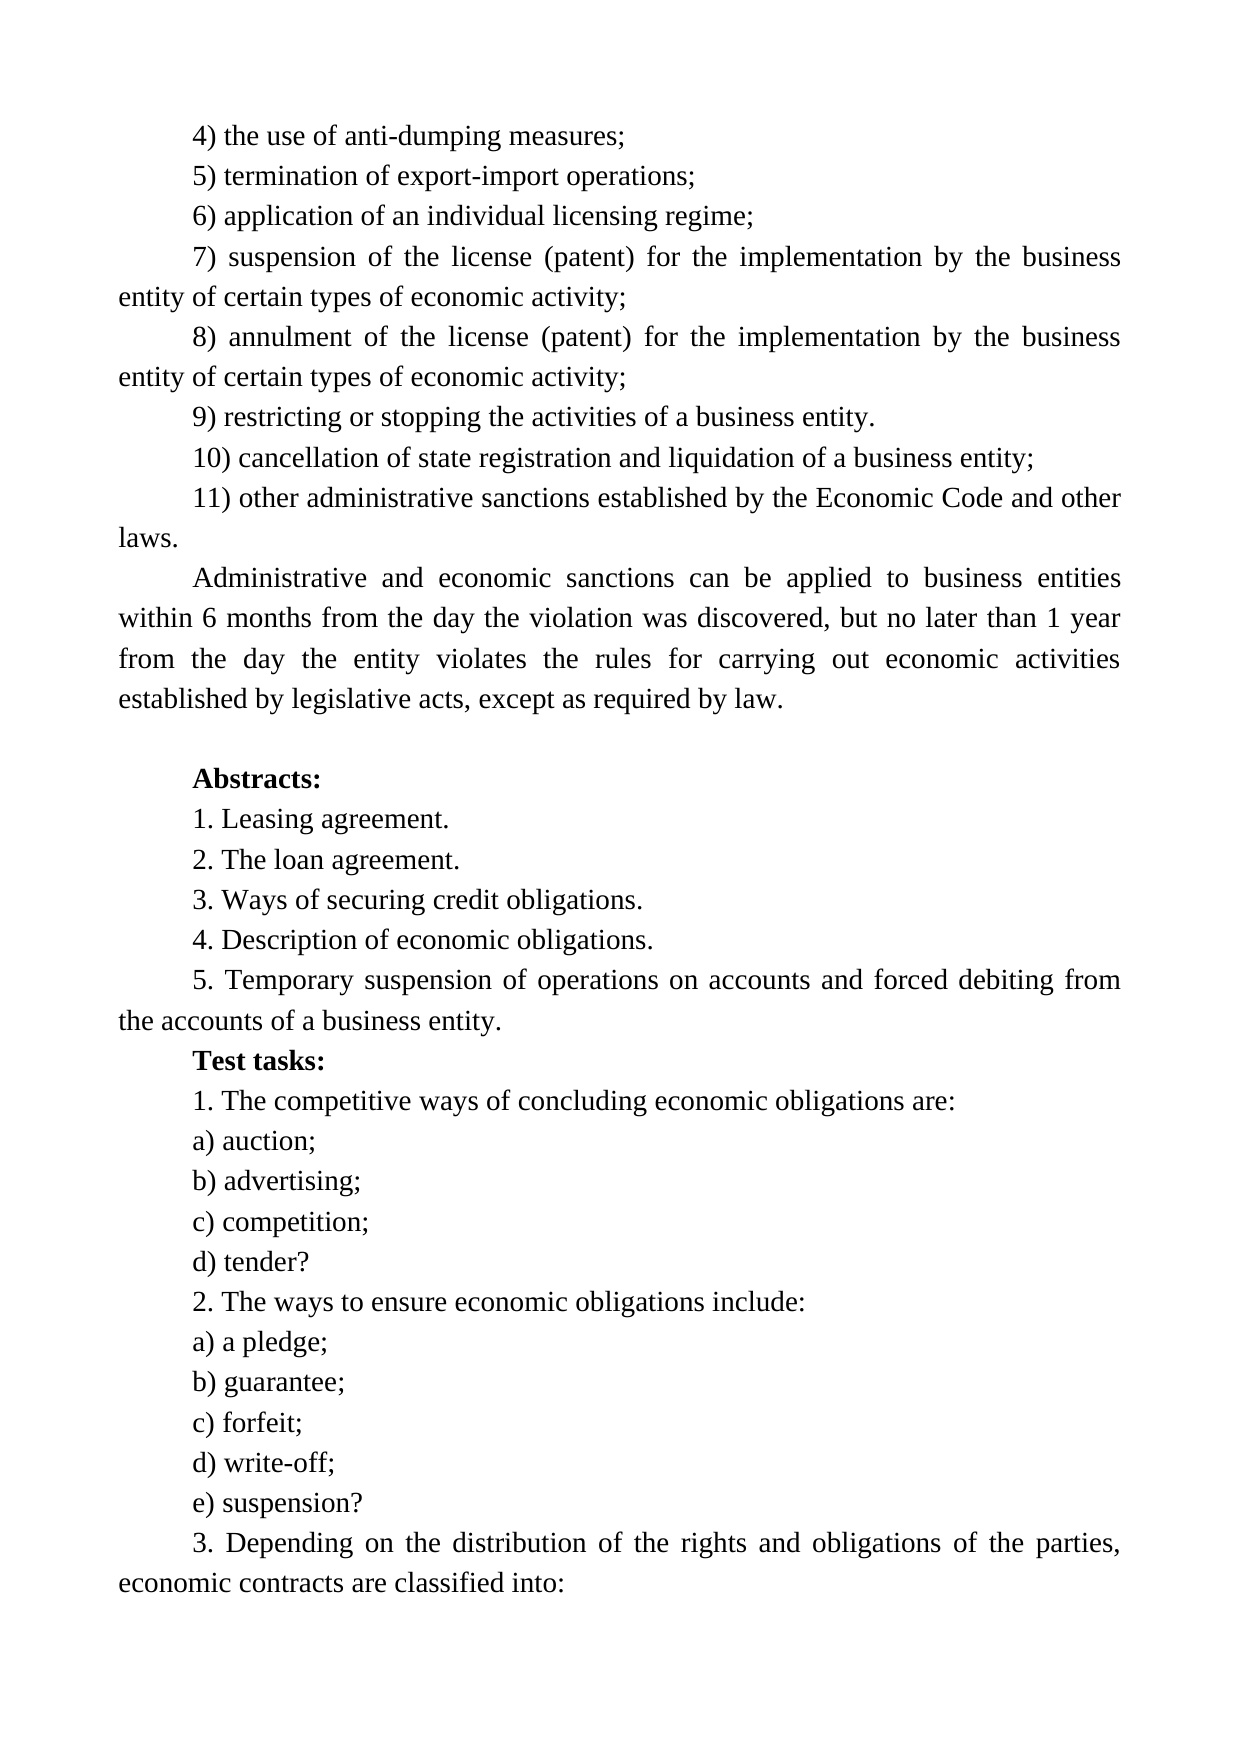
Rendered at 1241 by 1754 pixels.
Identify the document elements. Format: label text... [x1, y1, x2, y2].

text a) auction; [118, 1123, 1122, 1157]
text a) a pledge; [118, 1324, 1122, 1358]
text 1. Leasing agreement. [118, 802, 1122, 835]
text 2. The loan agreement. [118, 842, 1122, 875]
text c) forfeit; [118, 1405, 1122, 1438]
text 5) termination of export-import operations; [118, 158, 1122, 192]
text 8) annulment of the license (patent) for the implementation by the business entity of certain types of economic activity; [118, 319, 1122, 393]
text 7) suspension of the license (patent) for the implementation by the business entity of certain types of economic activity; [118, 239, 1122, 312]
text 9) restricting or stopping the activities of a business entity. [118, 399, 1122, 433]
text e) suspension? [118, 1485, 1122, 1519]
text d) tender? [118, 1244, 1122, 1277]
text 4) the use of anti-dumping measures; [118, 118, 1122, 152]
text 1. The competitive ways of concluding economic obligations are: [118, 1083, 1122, 1117]
text 3. Depending on the distribution of the rights and obligations of the parties, economic contracts are classified into: [118, 1525, 1122, 1599]
text Test tasks: [118, 1043, 1122, 1076]
text 3. Ways of securing credit obligations. [118, 882, 1122, 916]
text 2. The ways to ensure economic obligations include: [118, 1284, 1122, 1318]
text b) guarantee; [118, 1364, 1122, 1398]
text 6) application of an individual licensing regime; [118, 198, 1122, 232]
text c) competition; [118, 1204, 1122, 1237]
text 11) other administrative sanctions established by the Economic Code and other laws. [118, 480, 1122, 554]
text 4. Description of economic obligations. [118, 922, 1122, 956]
text 10) cancellation of state registration and liquidation of a business entity; [118, 440, 1122, 473]
text Administrative and economic sanctions can be applied to business entities within 6 months from the day the violation was discovered, but no later than 1 year from the day the entity violates the rules for carrying out economic activities established by legislative acts, except as required by law. [118, 560, 1122, 714]
text d) write-off; [118, 1445, 1122, 1478]
text b) advertising; [118, 1163, 1122, 1197]
text 5. Temporary suspension of operations on accounts and forced debiting from the accounts of a business entity. [118, 962, 1122, 1036]
text Abstracts: [118, 761, 1122, 795]
